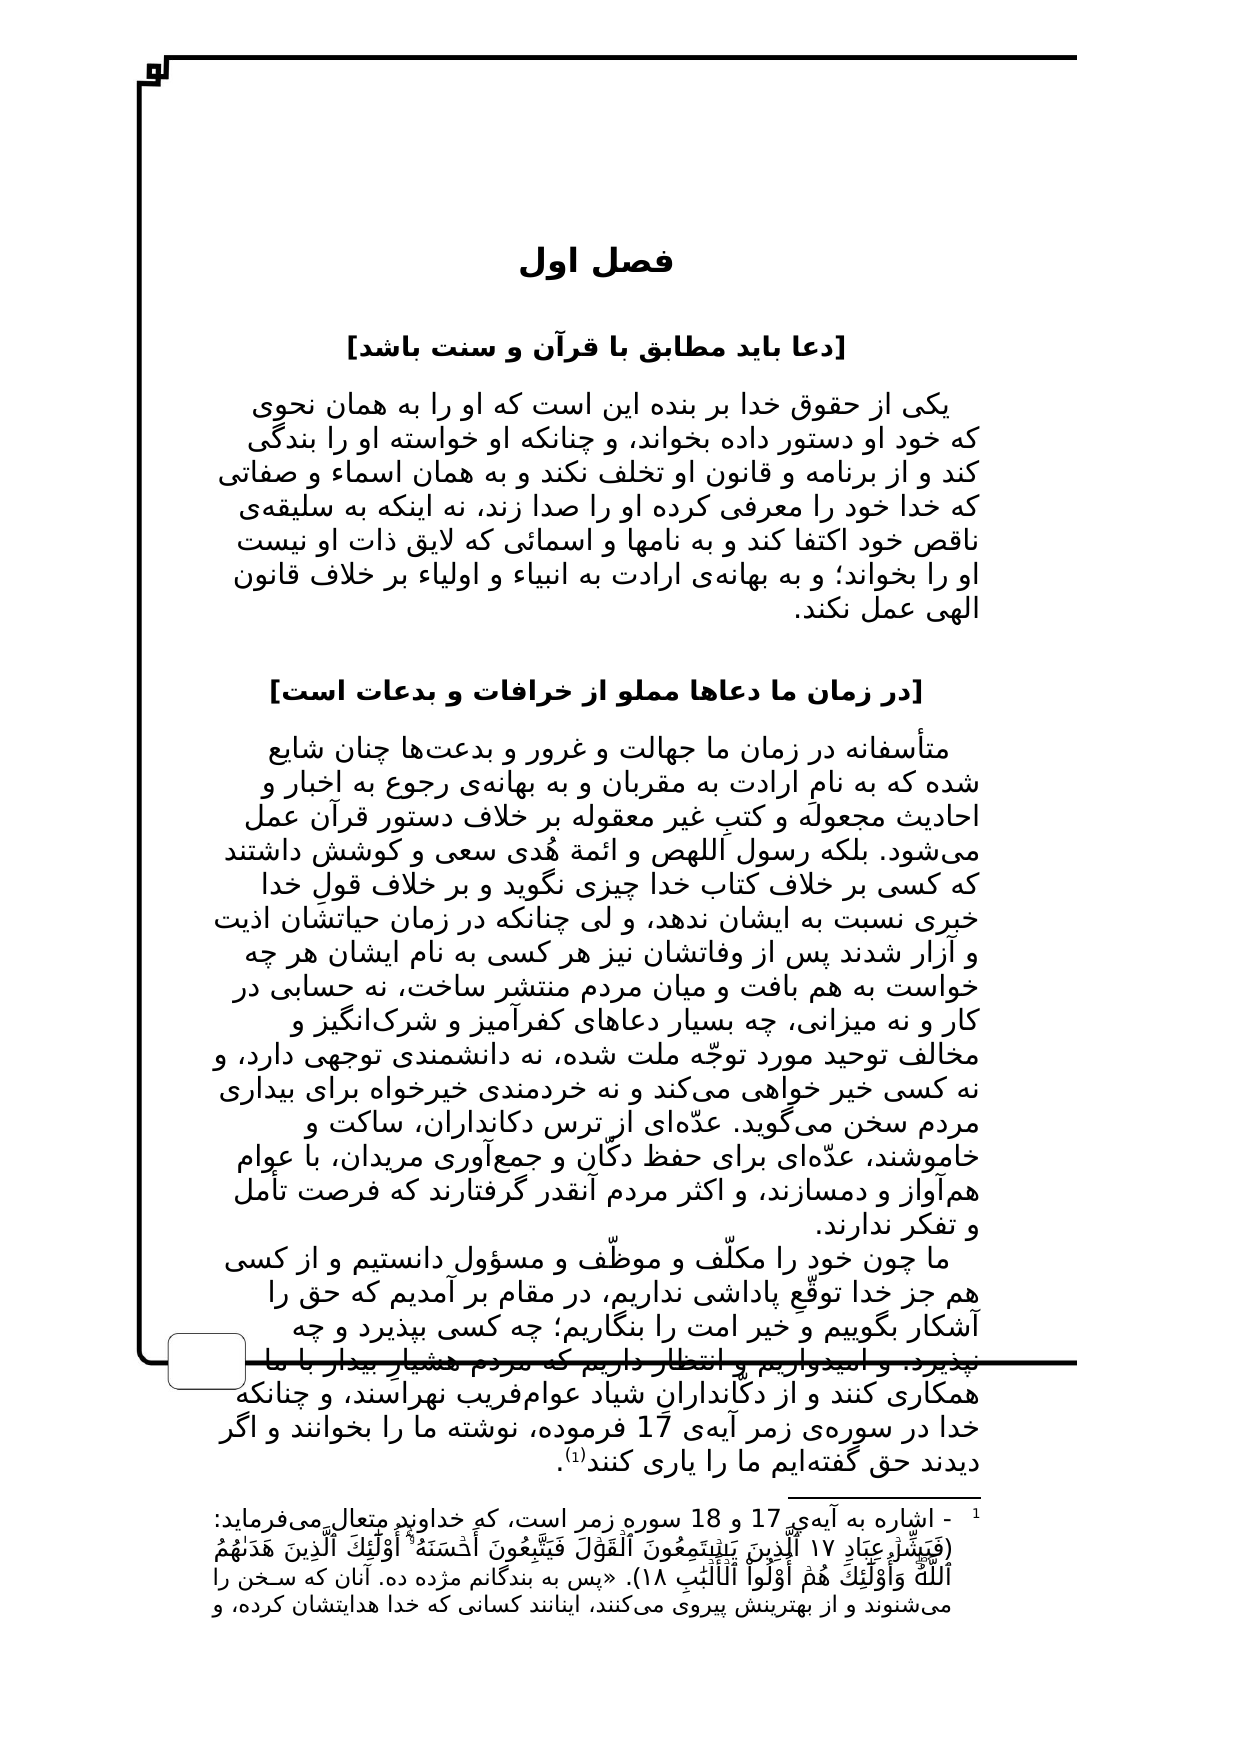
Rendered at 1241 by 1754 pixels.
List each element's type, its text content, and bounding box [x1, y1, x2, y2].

text [دعا باید مطابق با قرآن و سنت باشد] [213, 331, 980, 362]
text متأسفانه در زمان ما جهالت و غرور و بدعت‌ها چنان شایع شده که به نامِ ارادت به مقربان و به بهانه‌ی رجوع به اخبار و احادیث مجعوله و کتبِ غیر معقوله بر خلاف دستور قرآن عمل می‌شود. بلکه رسول اللهص و ائمة هُدی سعی و کوشش داشتند که کسی بر خلاف کتاب خدا چیزی نگوید و بر خلاف قولِ خدا خبری نسبت به ایشان ندهد، و لی چنانکه در زمان حیاتشان اذیت و آزار شدند پس از وفاتشان نیز هر کسی به نام ایشان هر چه خواست به هم بافت و میان مردم منتشر ساخت، نه حسابی در کار و نه میزانی، چه بسیار دعاهای کفرآمیز و شرک‌انگیز و مخالف توحید مورد توجّه ملت شده، نه دانشمندی توجهی دارد، و نه کسی خیر خواهی می‌کند و نه خردمندی خیرخواه برای بیداری مردم سخن می‌گوید. عدّه‌ای از ترس دکانداران، ساکت و خاموشند، عدّه‌ای برای حفظ دکّان و جمع‌آوری مریدان، با عوام هم‌آواز و دمسازند، و اکثر مردم آنقدر گرفتارند که فرصت تأمل و تفکر ندارند. [213, 732, 980, 1241]
text [در زمان ما دعاها مملو از خرافات و بدعات است] [213, 675, 980, 707]
text ما چون خود را مکلّف و موظّف و مسؤول دانستیم و از کسی هم جز خدا توقّعِ پاداشی نداریم، در مقام بر آمدیم که حق را آشکار بگوییم و خیر امت را بنگاریم؛ چه کسی بپذیرد و چه نپذیرد. و امیدواريم و انتظار داریم که مردم هشیارِ بیدار با ما همکاری کنند و از دکّاندارانِ شیاد عوام‌فریب نهراسند، و چنانكه خدا در سوره‌ی زمر آیه‌ی 17 فرموده، نوشته ما را بخوانند و اگر دیدند حق گفته‌ایم ما را یاری کنند(). [213, 1241, 980, 1479]
text فصل اول [213, 242, 980, 281]
picture [71, 0, 1077, 1421]
text یکی از حقوق خدا بر بنده این است که او را به همان نحوی که خود او دستور داده بخواند، و چنانکه او خواسته او را بندگی کند و از برنامه و قانون او تخلف نکند و به همان اسماء و صفاتی که خدا خود را معرفی کرده او را صدا زند، نه اینکه به سلیقه‌ی ناقص خود اکتفا کند و به نامها و اسمائی که لایق ذات او نیست او را بخواند؛ و به بهانه‌ی ارادت به انبیاء و اولیاء بر خلاف قانون الهی عمل نکند. [213, 387, 980, 625]
